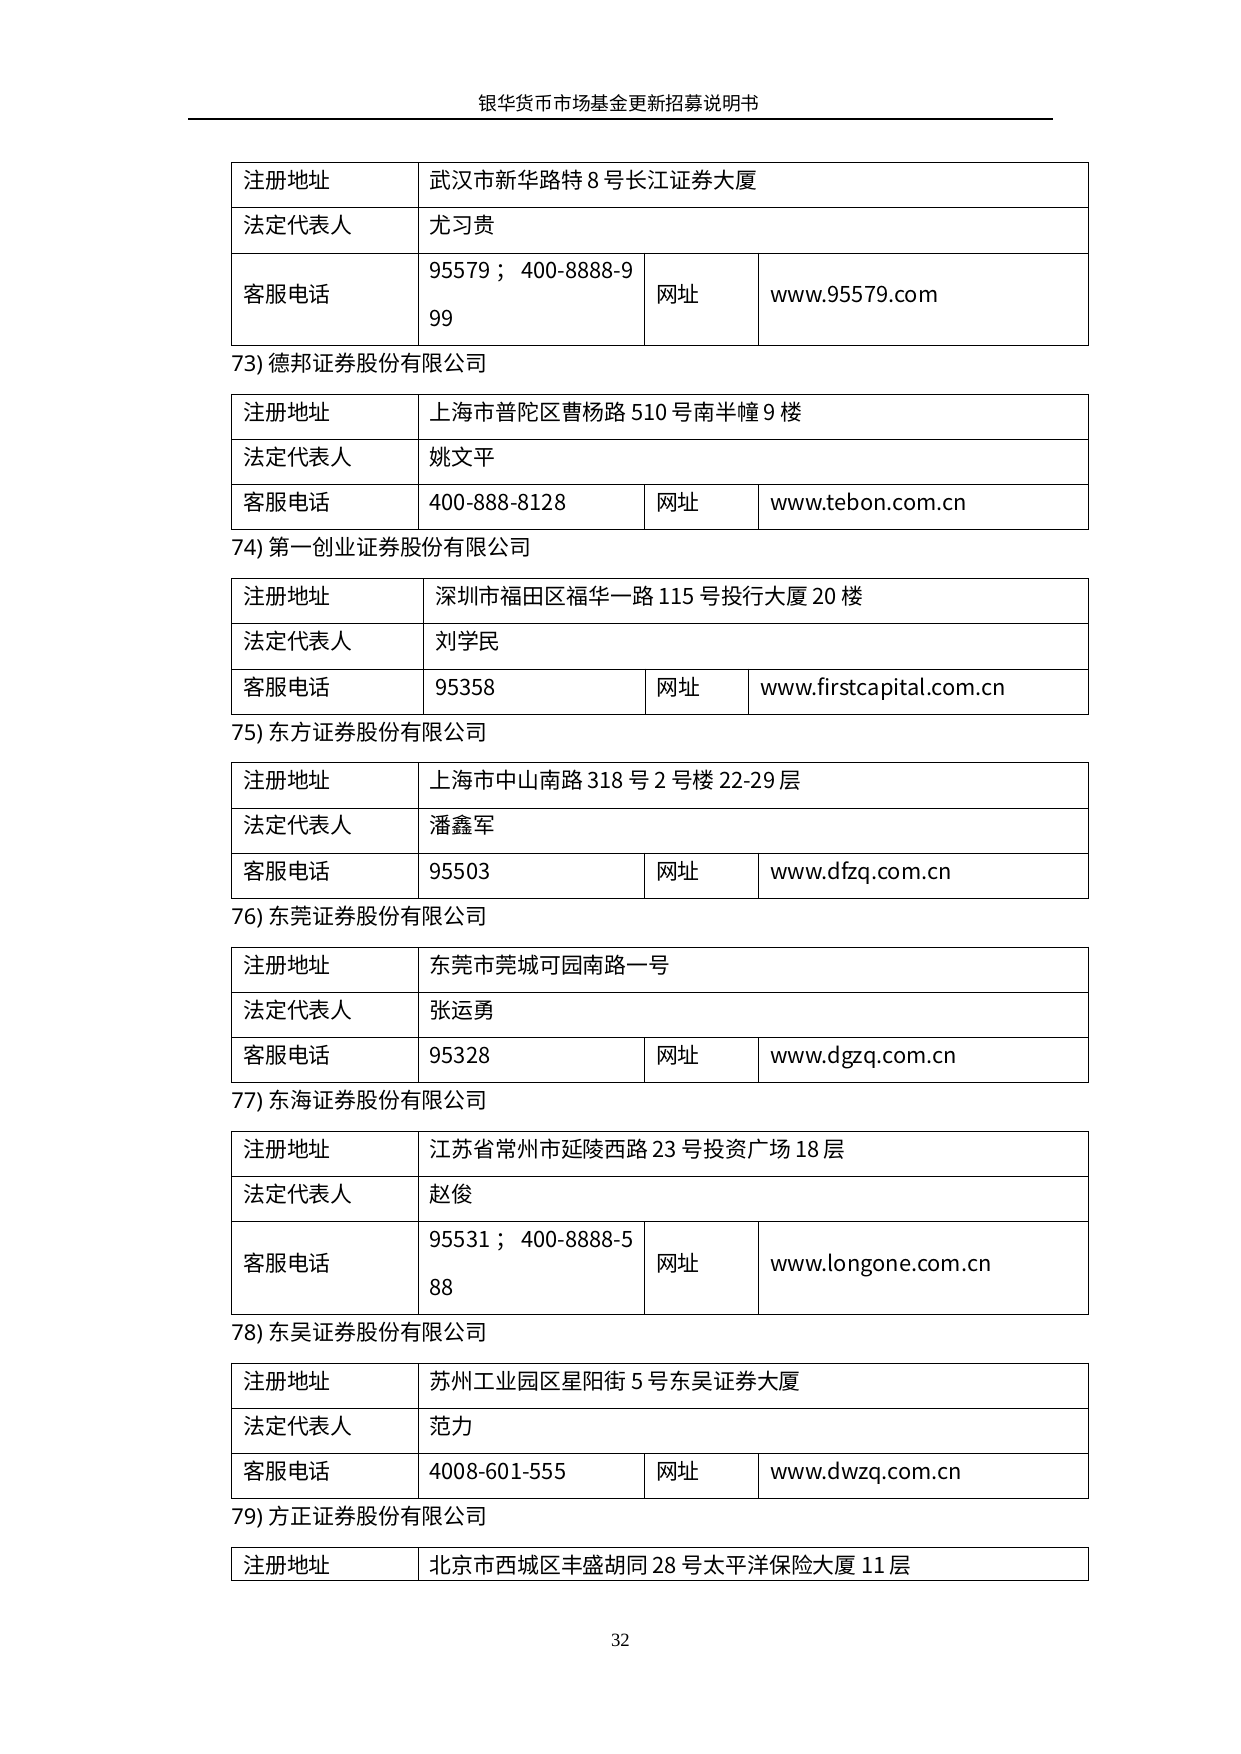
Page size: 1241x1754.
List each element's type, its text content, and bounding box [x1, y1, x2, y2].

table_cell 法定代表人 [232, 993, 418, 1037]
table_cell 法定代表人 [232, 208, 418, 252]
table_cell 95531；400-8888-588 [419, 1222, 644, 1314]
table_cell 客服电话 [232, 1038, 418, 1082]
table_cell 客服电话 [232, 854, 418, 898]
table_header 注册地址 [232, 1132, 418, 1176]
table_cell 客服电话 [232, 1222, 418, 1314]
table_header 江苏省常州市延陵西路23号投资广场18层 [419, 1132, 1088, 1176]
table_cell 法定代表人 [232, 440, 418, 484]
table_cell 95328 [419, 1038, 644, 1082]
table_cell www.dwzq.com.cn [759, 1454, 1088, 1498]
table_cell www.dgzq.com.cn [759, 1038, 1088, 1082]
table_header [419, 1548, 1088, 1579]
table_header 注册地址 [232, 1364, 418, 1408]
table_header 东莞市莞城可园南路一号 [419, 948, 1088, 992]
table_cell 网址 [645, 254, 758, 345]
table_cell www.longone.com.cn [759, 1222, 1088, 1314]
table_cell 张运勇 [419, 993, 1088, 1037]
table_cell 刘学民 [424, 624, 1088, 668]
table_header 注册地址 [232, 948, 418, 992]
table_cell 95579；400-8888-999 [419, 254, 644, 345]
table_cell 4008-601-555 [419, 1454, 644, 1498]
table_header 深圳市福田区福华一路115号投行大厦20楼 [424, 579, 1088, 623]
table_header 上海市普陀区曹杨路510号南半幢9楼 [419, 395, 1088, 439]
table_cell 法定代表人 [232, 624, 423, 668]
table_cell 姚文平 [419, 440, 1088, 484]
list 东莞证券股份有限公司 [187, 899, 1053, 931]
table_cell 法定代表人 [232, 1177, 418, 1221]
table_header 注册地址 [232, 763, 418, 807]
list 第一创业证券股份有限公司 [187, 530, 1053, 562]
table_cell www.tebon.com.cn [759, 485, 1088, 529]
table_header 注册地址 [232, 163, 418, 207]
table_cell 400-888-8128 [419, 485, 644, 529]
list 德邦证券股份有限公司 [187, 346, 1053, 378]
table_cell 95358 [424, 670, 645, 714]
table_header 上海市中山南路318号2号楼22-29层 [419, 763, 1088, 807]
table_cell 法定代表人 [232, 809, 418, 853]
table_cell www.dfzq.com.cn [759, 854, 1088, 898]
list 方正证券股份有限公司 [187, 1499, 1053, 1531]
table_cell 网址 [645, 485, 758, 529]
table_cell 网址 [645, 1038, 758, 1082]
table_cell 尤习贵 [419, 208, 1088, 252]
list 东方证券股份有限公司 [187, 715, 1053, 746]
table_cell 客服电话 [232, 254, 418, 345]
table_header 苏州工业园区星阳街5号东吴证券大厦 [419, 1364, 1088, 1408]
table_cell www.firstcapital.com.cn [749, 670, 1088, 714]
table_header 注册地址 [232, 395, 418, 439]
table_cell 赵俊 [419, 1177, 1088, 1221]
table_cell 潘鑫军 [419, 809, 1088, 853]
table_cell 95503 [419, 854, 644, 898]
table_header 武汉市新华路特8号长江证券大厦 [419, 163, 1088, 207]
table_cell 网址 [646, 670, 748, 714]
table_header 注册地址 [232, 1548, 418, 1579]
table_cell 客服电话 [232, 670, 423, 714]
table_cell 范力 [419, 1409, 1088, 1453]
table_header 注册地址 [232, 579, 423, 623]
table_cell 网址 [645, 1222, 758, 1314]
table_cell 客服电话 [232, 1454, 418, 1498]
list 东吴证券股份有限公司 [187, 1315, 1053, 1347]
table_cell www.95579.com [759, 254, 1088, 345]
table_cell 法定代表人 [232, 1409, 418, 1453]
table_cell 网址 [645, 1454, 758, 1498]
list 东海证券股份有限公司 [187, 1083, 1053, 1115]
table_cell 客服电话 [232, 485, 418, 529]
table_cell 网址 [645, 854, 758, 898]
